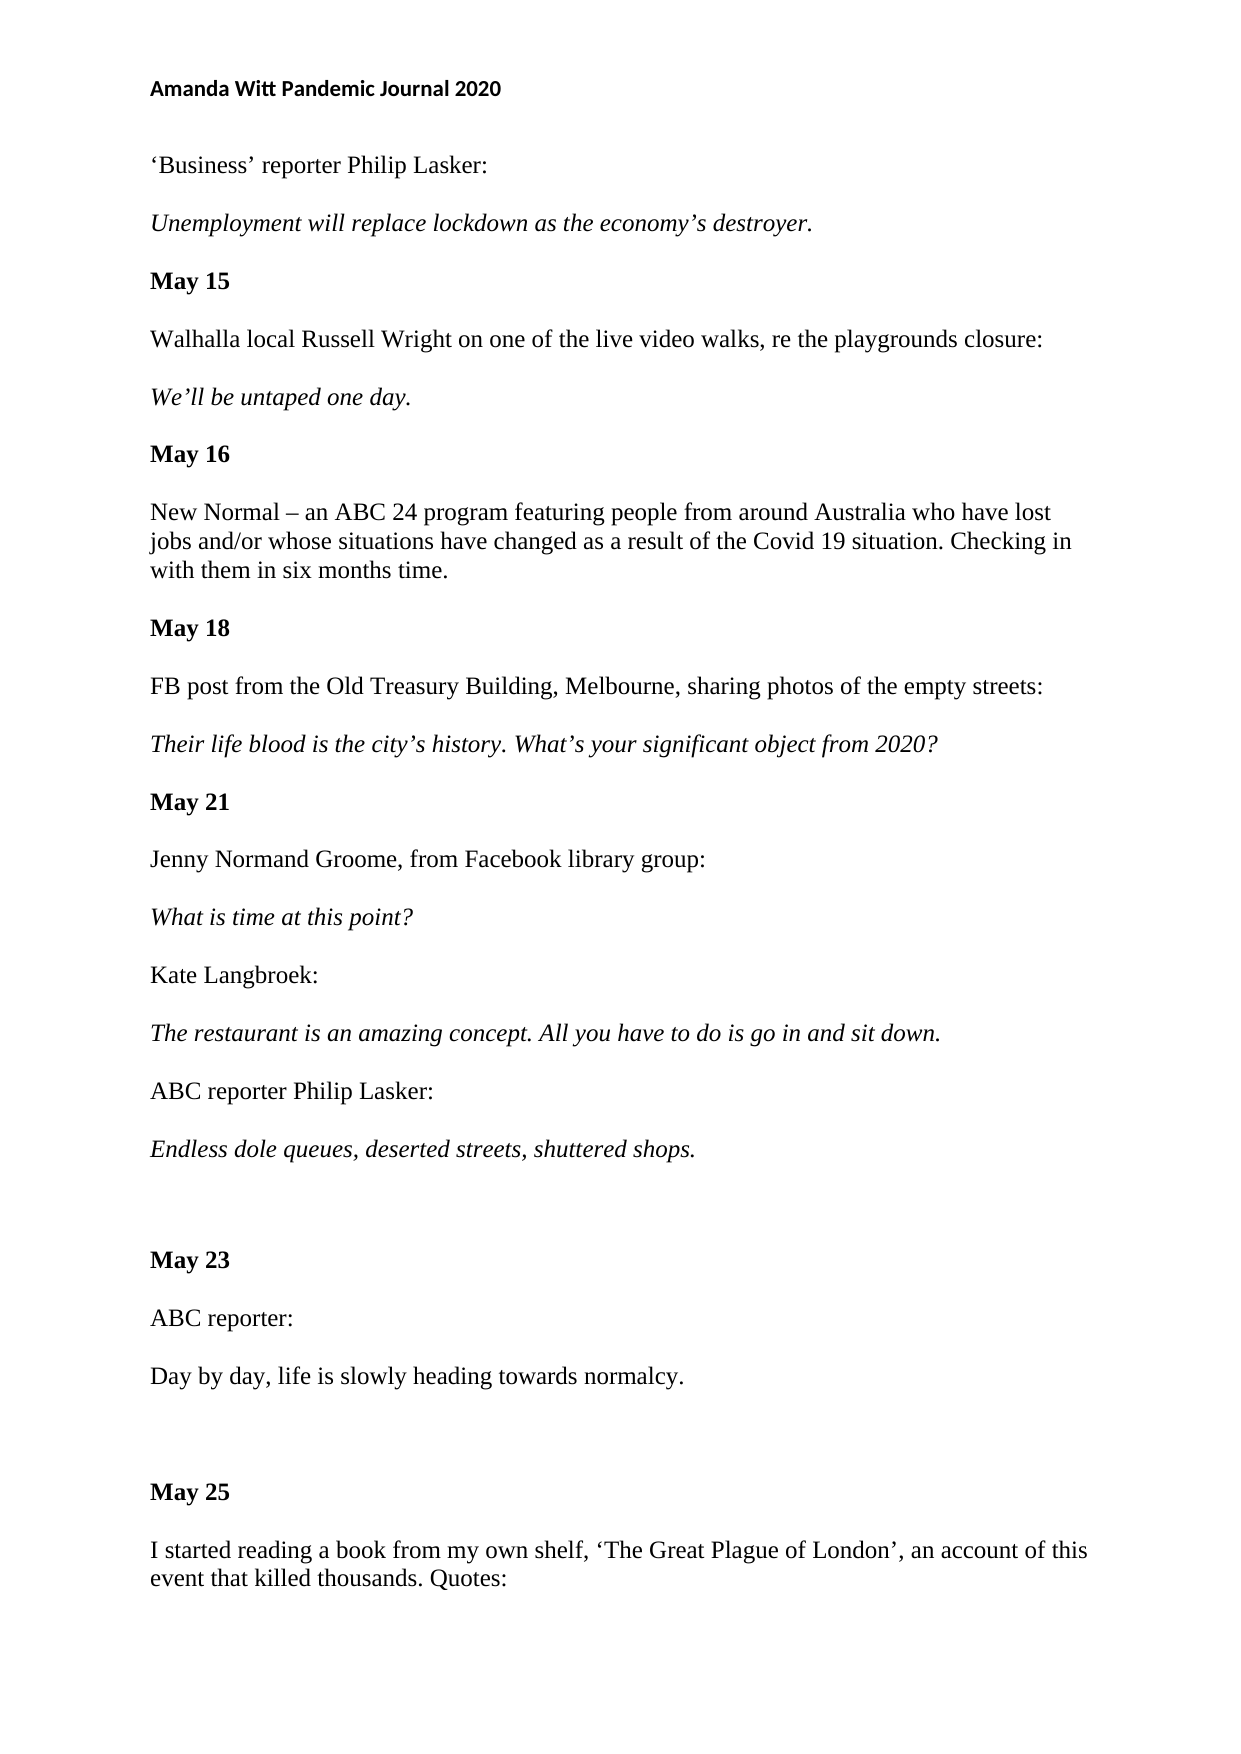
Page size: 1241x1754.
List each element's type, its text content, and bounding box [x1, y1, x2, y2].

text Walhalla local Russell Wright on one of the live video walks, re the playgrounds closure: [150, 324, 1090, 352]
text The restaurant is an amazing concept. All you have to do is go in and sit down. [150, 1018, 1090, 1047]
text Day by day, life is slowly heading towards normalcy. [150, 1361, 1090, 1390]
text ABC reporter: [150, 1303, 1090, 1332]
text ‘Business’ reporter Philip Lasker: [150, 150, 1090, 179]
text What is time at this point? [150, 902, 1090, 931]
text May 18 [150, 613, 1090, 642]
text Unemployment will replace lockdown as the economy’s destroyer. [150, 208, 1090, 237]
text May 15 [150, 266, 1090, 294]
text Endless dole queues, deserted streets, shuttered shops. [150, 1134, 1090, 1163]
text Jenny Normand Groome, from Facebook library group: [150, 844, 1090, 873]
text ABC reporter Philip Lasker: [150, 1076, 1090, 1105]
text May 21 [150, 787, 1090, 815]
text I started reading a book from my own shelf, ‘The Great Plague of London’, an account of this event that killed thousands. Quotes: [150, 1535, 1090, 1592]
text FB post from the Old Treasury Building, Melbourne, sharing photos of the empty streets: [150, 671, 1090, 699]
text We’ll be untaped one day. [150, 382, 1090, 410]
text New Normal – an ABC 24 program featuring people from around Australia who have lost jobs and/or whose situations have changed as a result of the Covid 19 situation. Checking in with them in six months time. [150, 497, 1090, 584]
text Kate Langbroek: [150, 960, 1090, 989]
text Their life blood is the city’s history. What’s your significant object from 2020? [150, 729, 1090, 757]
text May 23 [150, 1245, 1090, 1274]
text May 25 [150, 1477, 1090, 1506]
text May 16 [150, 439, 1090, 468]
